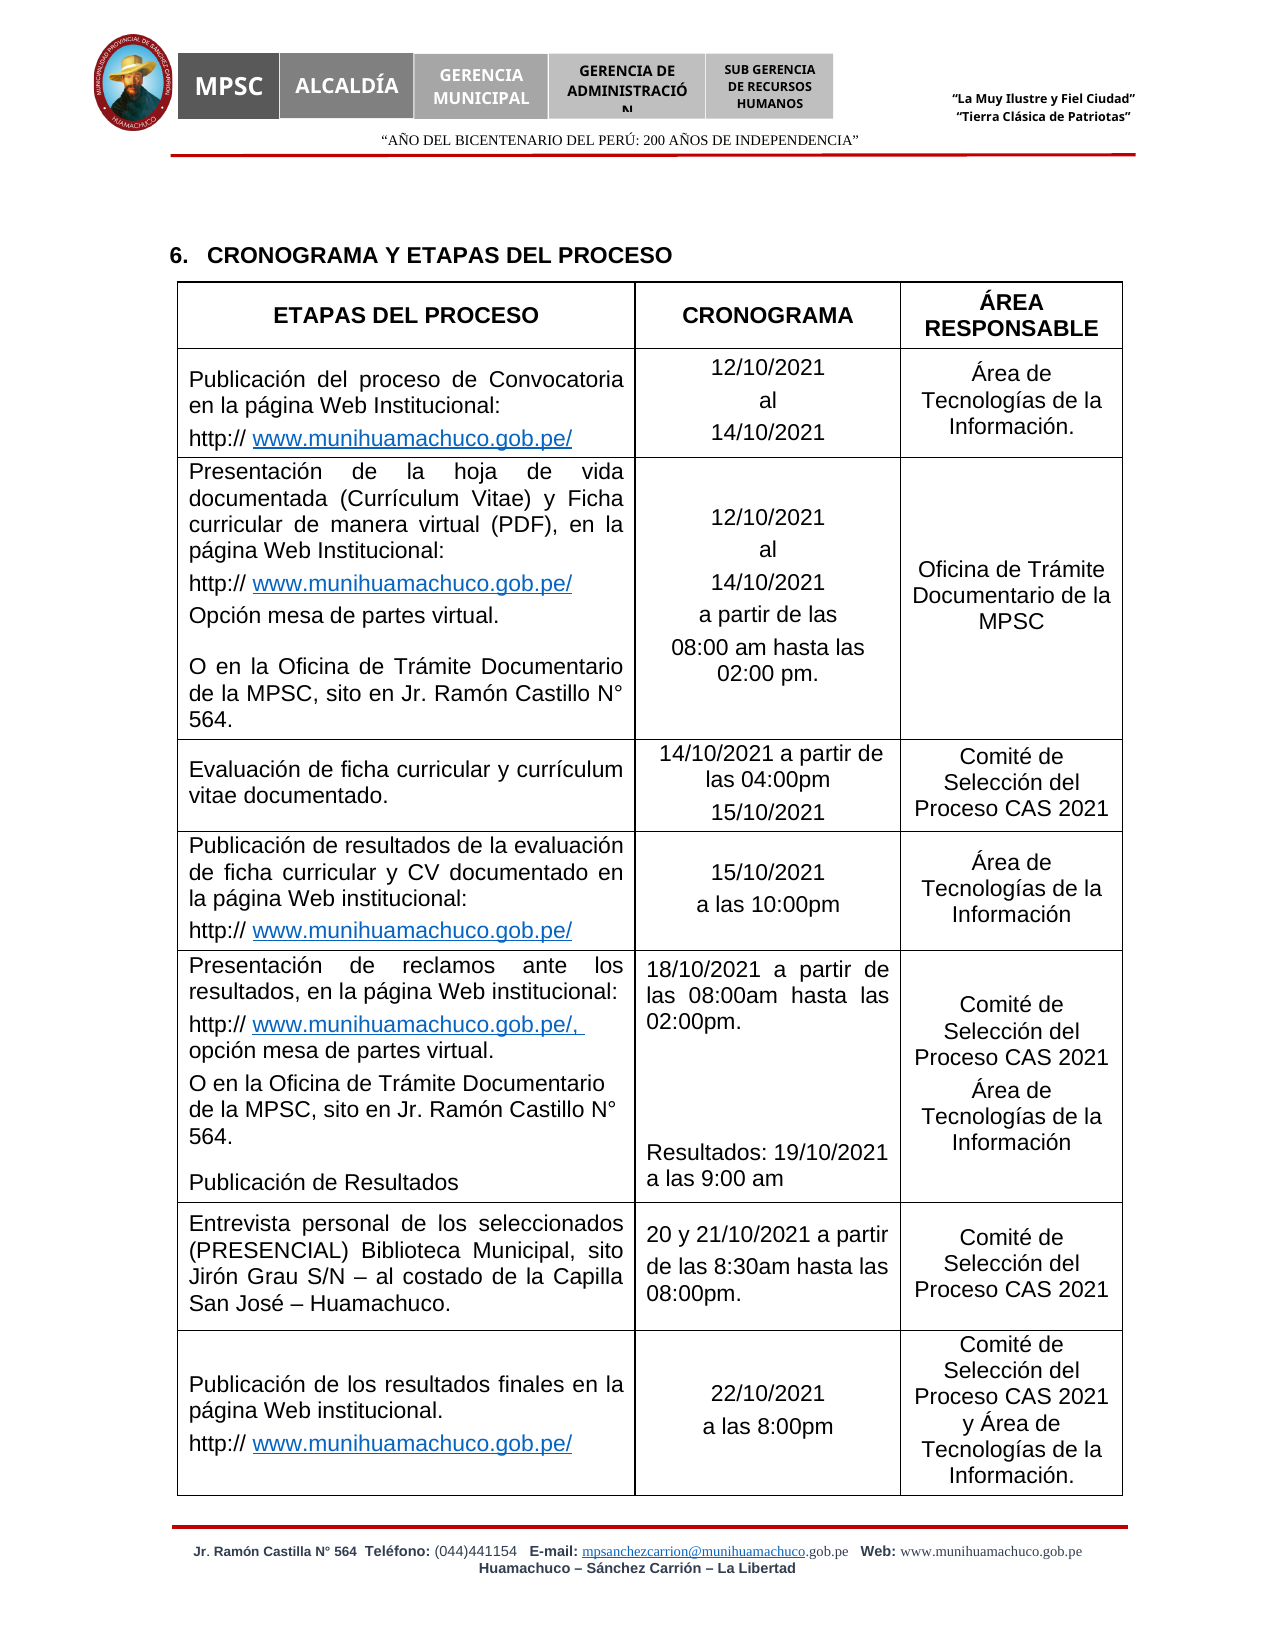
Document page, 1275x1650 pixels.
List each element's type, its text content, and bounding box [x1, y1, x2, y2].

table_cell Evaluación de ficha curricular y currículum vitae documentado. [178, 740, 634, 831]
table_cell 12/10/2021 al 14/10/2021 a partir de las 08:00 am hasta las 02:00 pm. [636, 458, 900, 738]
table_cell Presentación de reclamos ante los resultados, en la página Web institucional: http:// www.munihuamachuco.gob.pe/, opción mesa de partes virtual. O en la Oficina de Trámite Documentario de la MPSC, sito en Jr. Ramón Castillo N° 564. Publicación de Resultados [178, 951, 634, 1202]
table_cell 12/10/2021 al 14/10/2021 [636, 349, 900, 457]
table_cell Publicación de los resultados finales en la página Web institucional. http:// www.munihuamachuco.gob.pe/ [178, 1331, 634, 1495]
picture [93, 34, 173, 131]
table_cell Publicación del proceso de Convocatoria en la página Web Institucional: http:// www.munihuamachuco.gob.pe/ [178, 349, 634, 457]
table_cell Entrevista personal de los seleccionados (PRESENCIAL) Biblioteca Municipal, sito Jirón Grau S/N – al costado de la Capilla San José – Huamachuco. [178, 1203, 634, 1329]
table_cell Comité de Selección del Proceso CAS 2021 Área de Tecnologías de la Información [901, 951, 1122, 1202]
list CRONOGRAMA Y ETAPAS DEL PROCESO [169, 242, 1098, 269]
table_cell Comité de Selección del Proceso CAS 2021 y Área de Tecnologías de la Información. [901, 1331, 1122, 1495]
table_cell 18/10/2021 a partir de las 08:00am hasta las 02:00pm. Resultados: 19/10/2021 a las 9:00 am [636, 951, 900, 1202]
table_cell 14/10/2021 a partir de las 04:00pm 15/10/2021 [636, 740, 900, 831]
table_header ETAPAS DEL PROCESO [178, 283, 634, 348]
table_cell Comité de Selección del Proceso CAS 2021 [901, 1203, 1122, 1329]
table_header CRONOGRAMA [636, 283, 900, 348]
table_cell 15/10/2021 a las 10:00pm [636, 832, 900, 950]
table_cell Presentación de la hoja de vida documentada (Currículum Vitae) y Ficha curricular de manera virtual (PDF), en la página Web Institucional: http:// www.munihuamachuco.gob.pe/ Opción mesa de partes virtual. O en la Oficina de Trámite Documentario de la MPSC, sito en Jr. Ramón Castillo N° 564. [178, 458, 634, 738]
table_cell Comité de Selección del Proceso CAS 2021 [901, 740, 1122, 831]
table_cell Área de Tecnologías de la Información [901, 832, 1122, 950]
table_cell Oficina de Trámite Documentario de la MPSC [901, 458, 1122, 738]
table_header ÁREA RESPONSABLE [901, 283, 1122, 348]
table_cell 22/10/2021 a las 8:00pm [636, 1331, 900, 1495]
table_cell Área de Tecnologías de la Información. [901, 349, 1122, 457]
table_cell 20 y 21/10/2021 a partir de las 8:30am hasta las 08:00pm. [636, 1203, 900, 1329]
table_cell Publicación de resultados de la evaluación de ficha curricular y CV documentado en la página Web institucional: http:// www.munihuamachuco.gob.pe/ [178, 832, 634, 950]
